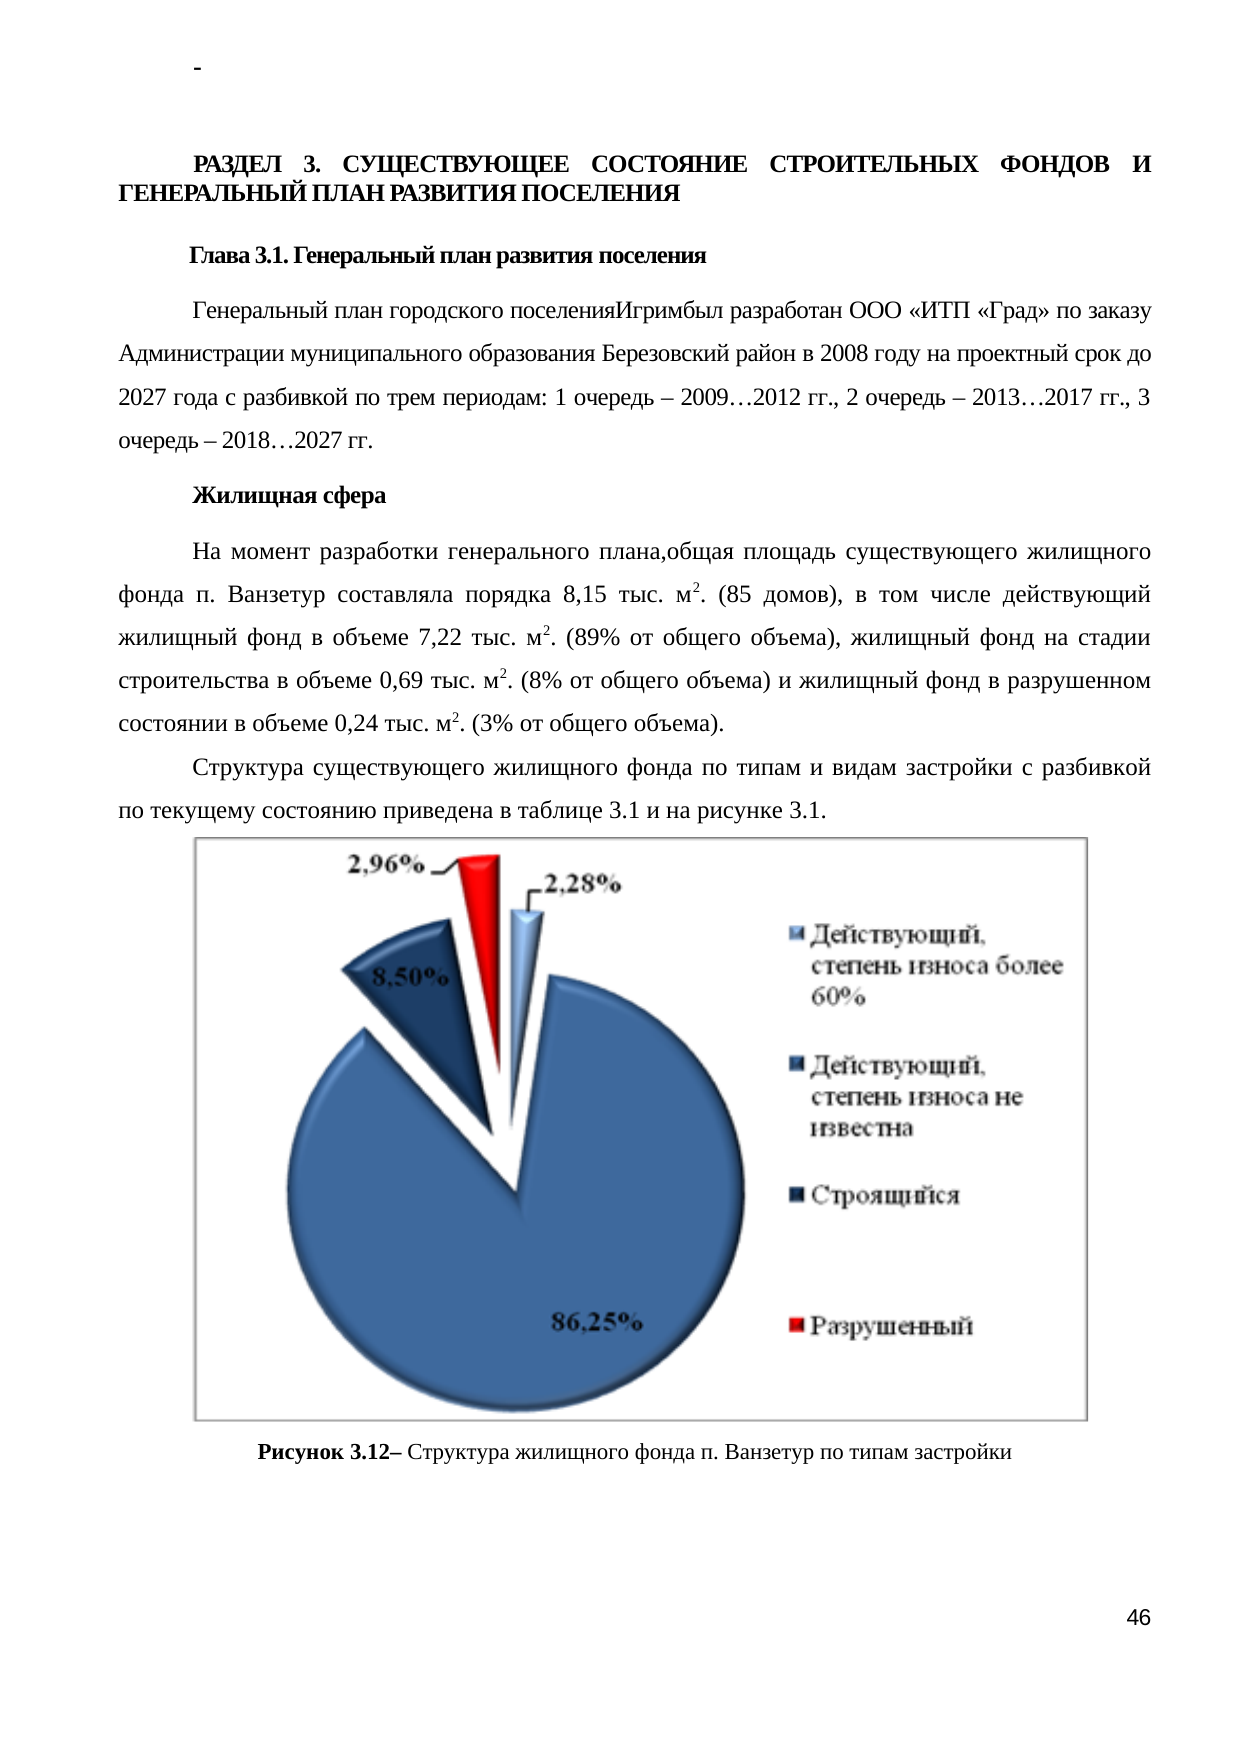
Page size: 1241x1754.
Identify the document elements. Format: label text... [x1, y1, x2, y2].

subtitle Глава 3.1. Генеральный план развития поселения [189, 240, 1152, 268]
subtitle Раздел 3. Существующее состояние строительных фондов и генеральный план развития поселения [112, 143, 1152, 213]
text Генеральный план городского поселенияИгримбыл разработан ООО «ИТП «Град» по заказу Администрации муниципального образования Березовский район в 2008 году на проектный срок до 2027 года с разбивкой по трем периодам: 1 очередь – 2009…2012 гг., 2 очередь – 2013…2017 гг., 3 очередь – 2018…2027 гг. [118, 295, 1152, 453]
text Жилищная сфера [118, 480, 1152, 509]
picture [192, 837, 1089, 1424]
text На момент разработки генерального плана,общая площадь существующего жилищного фонда п. Ванзетур составляла порядка 8,15 тыс. м2. (85 домов), в том числе действующий жилищный фонд в объеме 7,22 тыс. м2. (89% от общего объема), жилищный фонд на стадии строительства в объеме 0,69 тыс. м2. (8% от общего объема) и жилищный фонд в разрушенном состоянии в объеме 0,24 тыс. м2. (3% от общего объема). [118, 536, 1152, 737]
text Структура существующего жилищного фонда по типам и видам застройки с разбивкой по текущему состоянию приведена в таблице 3.1 и на рисунке 3.1. [118, 752, 1152, 823]
